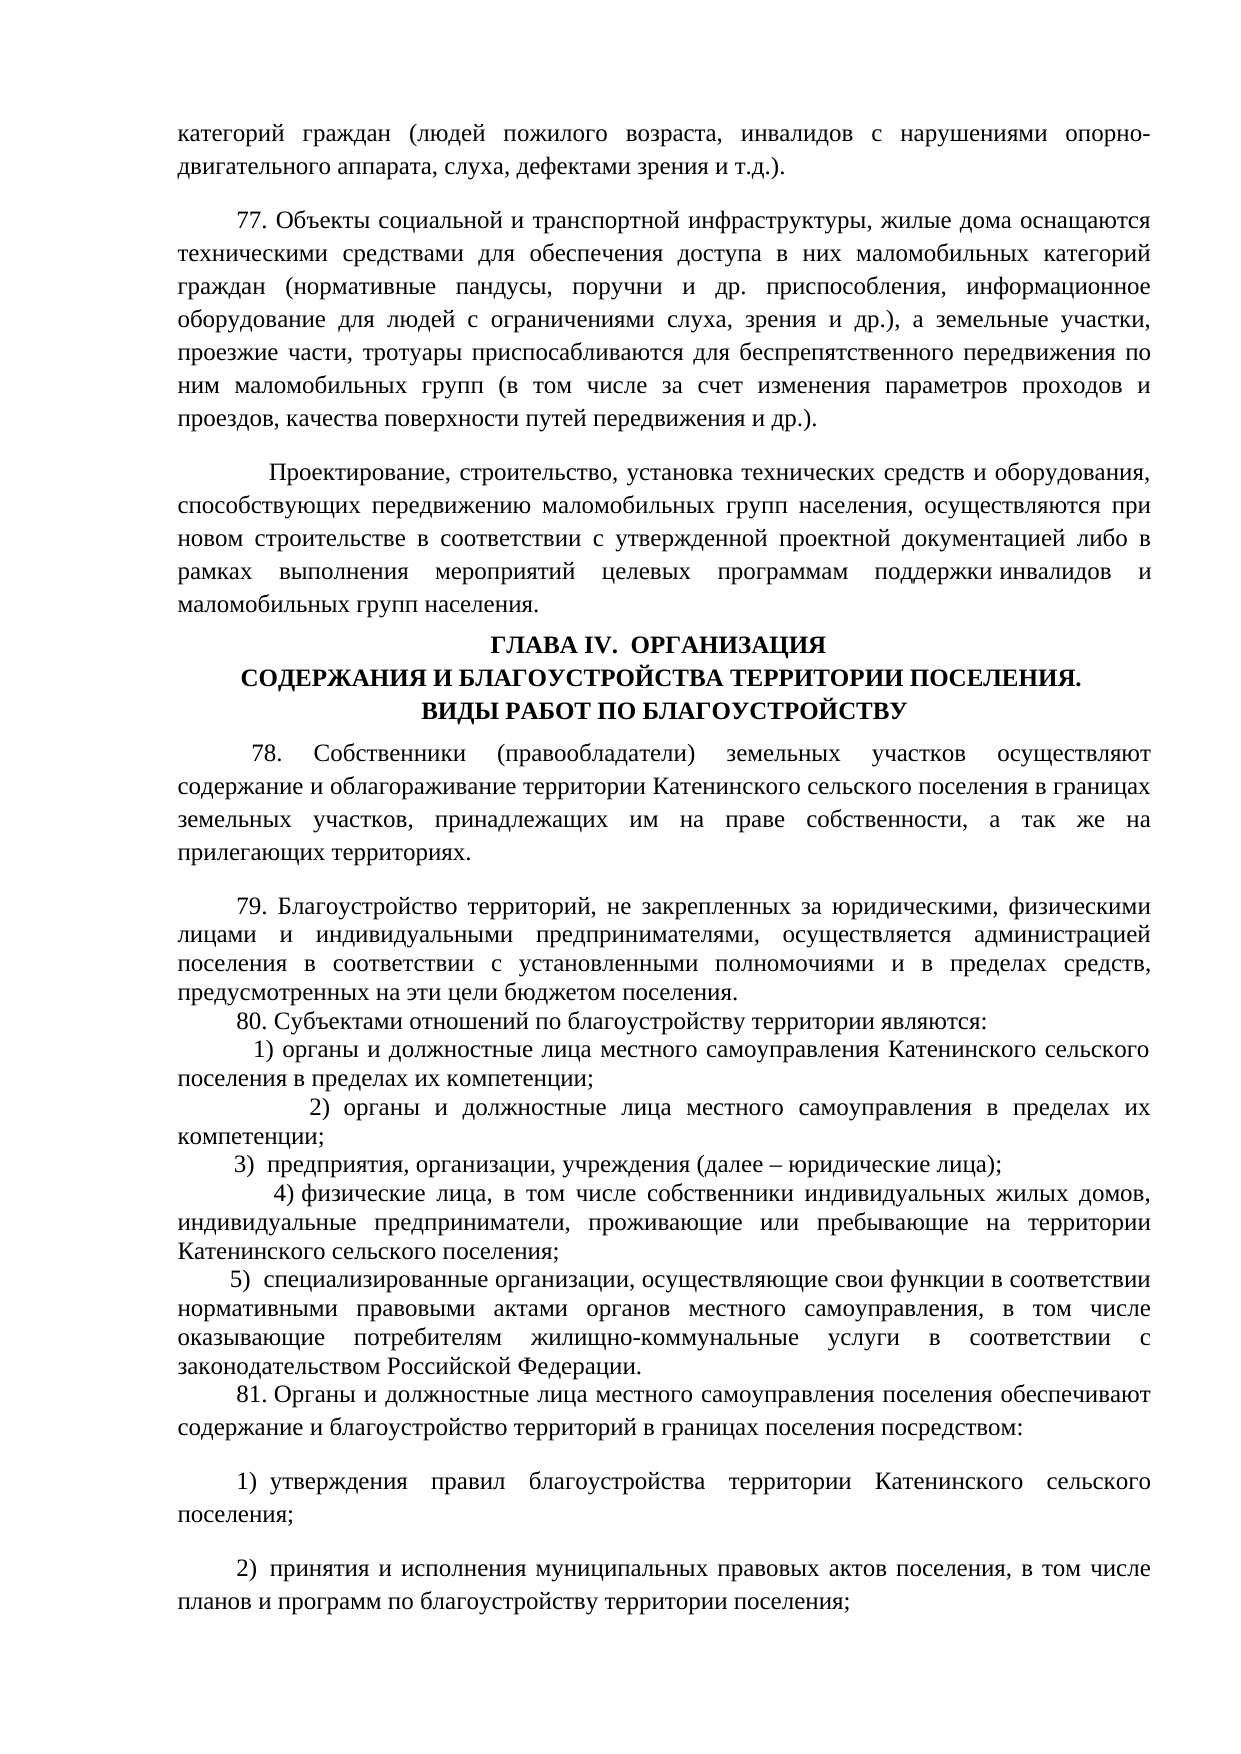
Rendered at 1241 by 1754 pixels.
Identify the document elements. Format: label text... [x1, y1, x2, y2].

text 4) физические лица, в том числе собственники индивидуальных жилых домов, индивидуальные предприниматели, проживающие или пребывающие на территории Катенинского сельского поселения; [177, 1178, 1152, 1264]
text 1) утверждения правил благоустройства территории Катенинского сельского поселения; [177, 1466, 1152, 1528]
text 3) предприятия, организации, учреждения (далее – юридические лица); [177, 1149, 1152, 1178]
text 80. Субъектами отношений по благоустройству территории являются: [177, 1006, 1152, 1034]
text 2) принятия и исполнения муниципальных правовых актов поселения, в том числе планов и программ по благоустройству территории поселения; [177, 1553, 1152, 1615]
text 77. Объекты социальной и транспортной инфраструктуры, жилые дома оснащаются техническими средствами для обеспечения доступа в них маломобильных категорий граждан (нормативные пандусы, поручни и др. приспособления, информационное оборудование для людей с ограничениями слуха, зрения и др.), а земельные участки, проезжие части, тротуары приспосабливаются для беспрепятственного передвижения по ним маломобильных групп (в том числе за счет изменения параметров проходов и проездов, качества поверхности путей передвижения и др.). [177, 205, 1152, 432]
text глава IV. Организация содержания и благоустройства территориИ Поселения. виды работ по благоустройству [177, 630, 1152, 725]
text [177, 118, 1152, 180]
text 5) специализированные организации, осуществляющие свои функции в соответствии нормативными правовыми актами органов местного самоуправления, в том числе оказывающие потребителям жилищно-коммунальные услуги в соответствии с законодательством Российской Федерации. [177, 1264, 1152, 1379]
text 1) органы и должностные лица местного самоуправления Катенинского сельского поселения в пределах их компетенции; [177, 1034, 1152, 1092]
text 2) органы и должностные лица местного самоуправления в пределах их компетенции; [177, 1092, 1152, 1149]
text Проектирование, строительство, установка технических средств и оборудования, способствующих передвижению маломобильных групп населения, осуществляются при новом строительстве в соответствии с утвержденной проектной документацией либо в рамках выполнения мероприятий целевых программам поддержки инвалидов и маломобильных групп населения. [177, 457, 1152, 618]
list 79. Благоустройство территорий, не закрепленных за юридическими, физическими лицами и индивидуальными предпринимателями, осуществляется администрацией поселения в соответствии с установленными полномочиями и в пределах средств, предусмотренных на эти цели бюджетом поселения. [177, 891, 1152, 1006]
text 78. Собственники (правообладатели) земельных участков осуществляют содержание и облагораживание территории Катенинского сельского поселения в границах земельных участков, принадлежащих им на праве собственности, а так же на прилегающих территориях. [177, 738, 1152, 866]
text 81. Органы и должностные лица местного самоуправления поселения обеспечивают содержание и благоустройство территорий в границах поселения посредством: [177, 1379, 1152, 1441]
